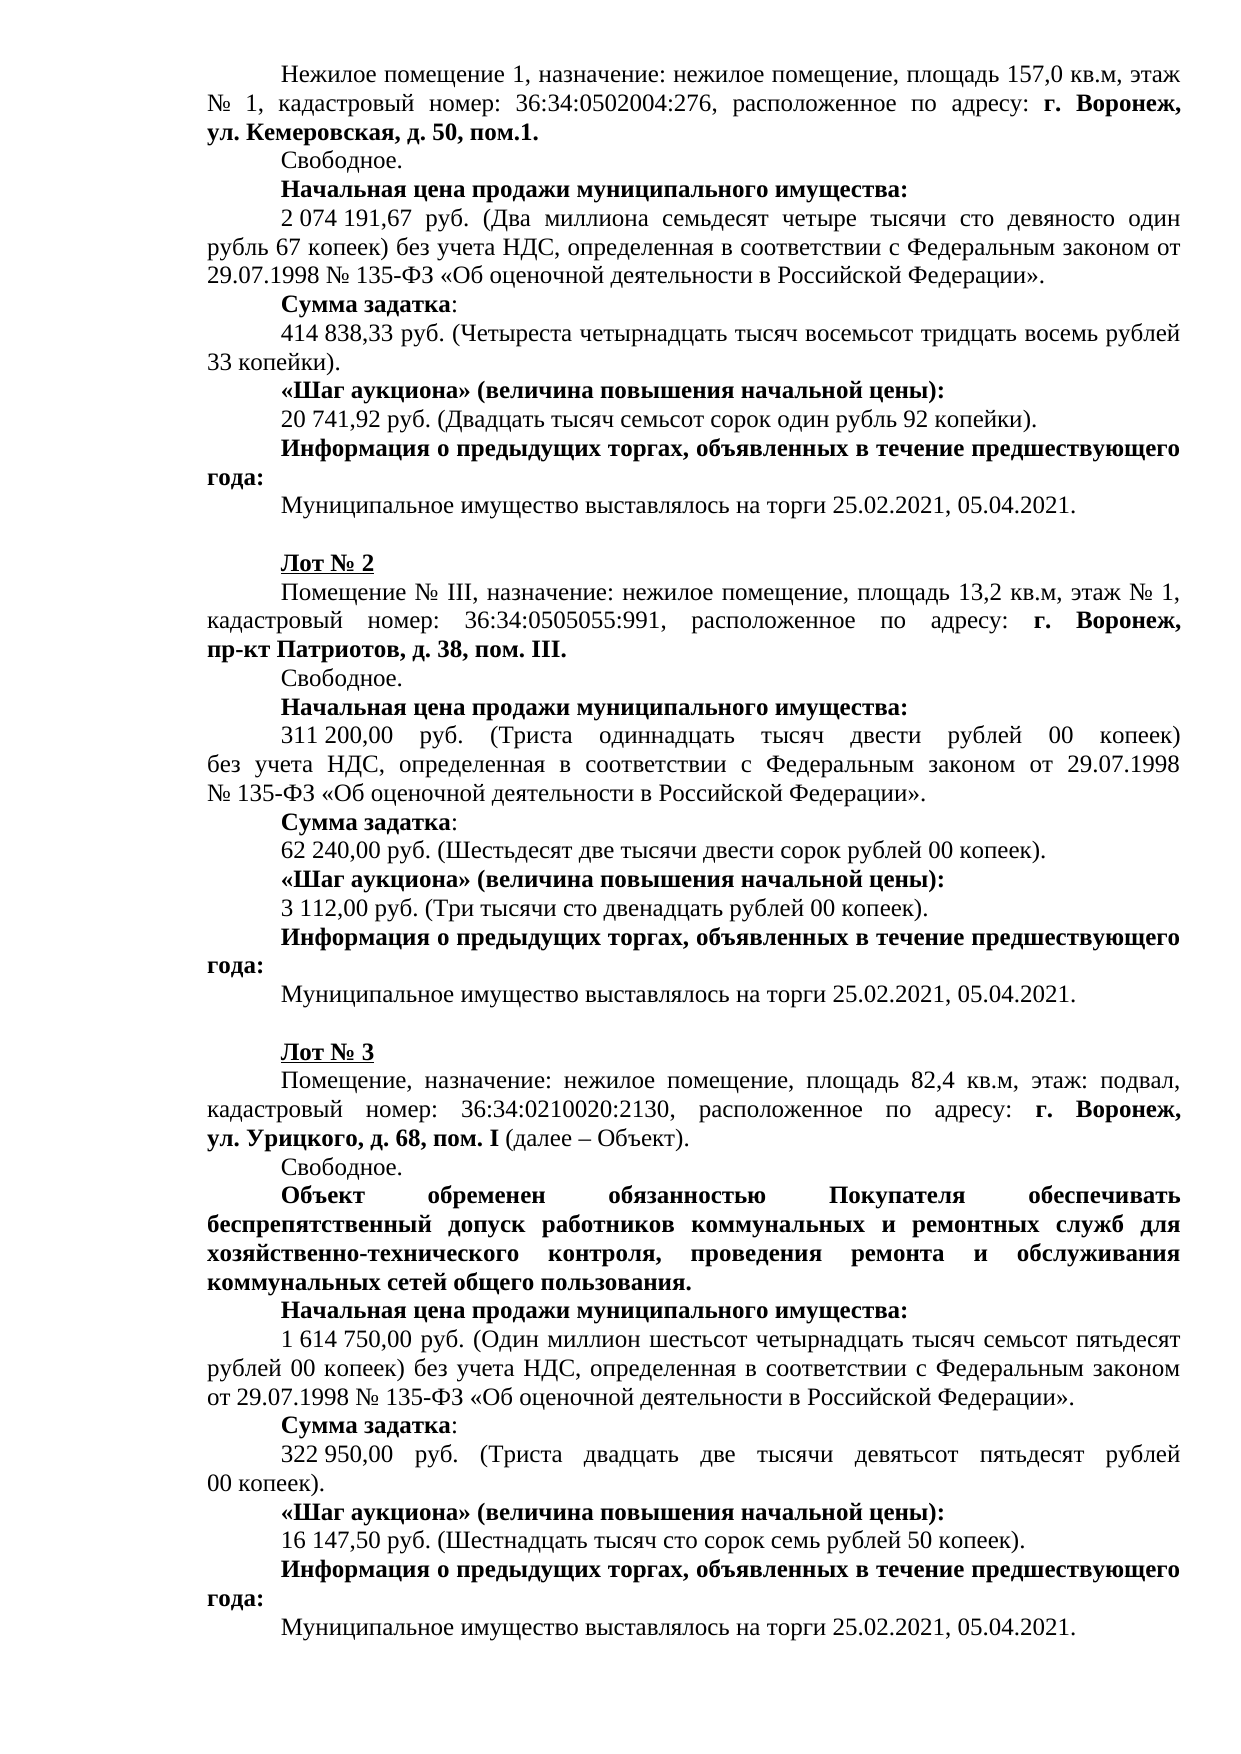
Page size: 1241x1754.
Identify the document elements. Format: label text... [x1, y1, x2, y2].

text Начальная цена продажи муниципального имущества: [207, 174, 1181, 203]
text Сумма задатка: [207, 807, 1181, 835]
text Свободное. [207, 145, 1181, 174]
text «Шаг аукциона» (величина повышения начальной цены): [207, 1497, 1181, 1525]
list Лот № 3 [207, 1037, 1181, 1065]
text Информация о предыдущих торгах, объявленных в течение предшествующего года: [207, 433, 1181, 490]
text 2 074 191,67 руб. (Два миллиона семьдесят четыре тысячи сто девяносто один рубль 67 копеек) без учета НДС, определенная в соответствии с Федеральным законом от 29.07.1998 № 135-ФЗ «Об оценочной деятельности в Российской Федерации». [207, 203, 1181, 289]
text «Шаг аукциона» (величина повышения начальной цены): [207, 864, 1181, 893]
text 1 614 750,00 руб. (Один миллион шестьсот четырнадцать тысяч семьсот пятьдесят рублей 00 копеек) без учета НДС, определенная в соответствии с Федеральным законом от 29.07.1998 № 135-ФЗ «Об оценочной деятельности в Российской Федерации». [207, 1324, 1181, 1410]
text «Шаг аукциона» (величина повышения начальной цены): [207, 375, 1181, 404]
text Помещение, назначение: нежилое помещение, площадь 82,4 кв.м, этаж: подвал, кадастровый номер: 36:34:0210020:2130, расположенное по адресу: г. Воронеж, ул. Урицкого, д. 68, пом. I (далее – Объект). [207, 1065, 1181, 1152]
text Информация о предыдущих торгах, объявленных в течение предшествующего года: [207, 1554, 1181, 1612]
text Муниципальное имущество выставлялось на торги 25.02.2021, 05.04.2021. [207, 490, 1181, 519]
list Лот № 2 [207, 548, 1181, 577]
text Сумма задатка: [207, 1410, 1181, 1439]
text Начальная цена продажи муниципального имущества: [207, 1295, 1181, 1324]
text 62 240,00 руб. (Шестьдесят две тысячи двести сорок рублей 00 копеек). [207, 835, 1181, 864]
text Свободное. [207, 663, 1181, 692]
list Объект обременен обязанностью Покупателя обеспечивать беспрепятственный допуск работников коммунальных и ремонтных служб для хозяйственно-технического контроля, проведения ремонта и обслуживания коммунальных сетей общего пользования. [207, 1180, 1181, 1295]
text 322 950,00 руб. (Триста двадцать две тысячи девятьсот пятьдесят рублей 00 копеек). [207, 1439, 1181, 1497]
text Муниципальное имущество выставлялось на торги 25.02.2021, 05.04.2021. [207, 1612, 1181, 1640]
text Муниципальное имущество выставлялось на торги 25.02.2021, 05.04.2021. [207, 979, 1181, 1008]
text 20 741,92 руб. (Двадцать тысяч семьсот сорок один рубль 92 копейки). [207, 404, 1181, 433]
text Помещение № III, назначение: нежилое помещение, площадь 13,2 кв.м, этаж № 1, кадастровый номер: 36:34:0505055:991, расположенное по адресу: г. Воронеж, пр-кт Патриотов, д. 38, пом. III. [207, 577, 1181, 663]
text Сумма задатка: [207, 289, 1181, 318]
text Нежилое помещение 1, назначение: нежилое помещение, площадь 157,0 кв.м, этаж № 1, кадастровый номер: 36:34:0502004:276, расположенное по адресу: г. Воронеж, ул. Кемеровская, д. 50, пом.1. [207, 59, 1181, 145]
text 414 838,33 руб. (Четыреста четырнадцать тысяч восемьсот тридцать восемь рублей 33 копейки). [207, 318, 1181, 375]
text 3 112,00 руб. (Три тысячи сто двенадцать рублей 00 копеек). [207, 893, 1181, 922]
text Начальная цена продажи муниципального имущества: [207, 692, 1181, 720]
text Информация о предыдущих торгах, объявленных в течение предшествующего года: [207, 922, 1181, 979]
text 16 147,50 руб. (Шестнадцать тысяч сто сорок семь рублей 50 копеек). [207, 1525, 1181, 1554]
text 311 200,00 руб. (Триста одиннадцать тысяч двести рублей 00 копеек) без учета НДС, определенная в соответствии с Федеральным законом от 29.07.1998 № 135-ФЗ «Об оценочной деятельности в Российской Федерации». [207, 720, 1181, 807]
text Свободное. [207, 1152, 1181, 1180]
